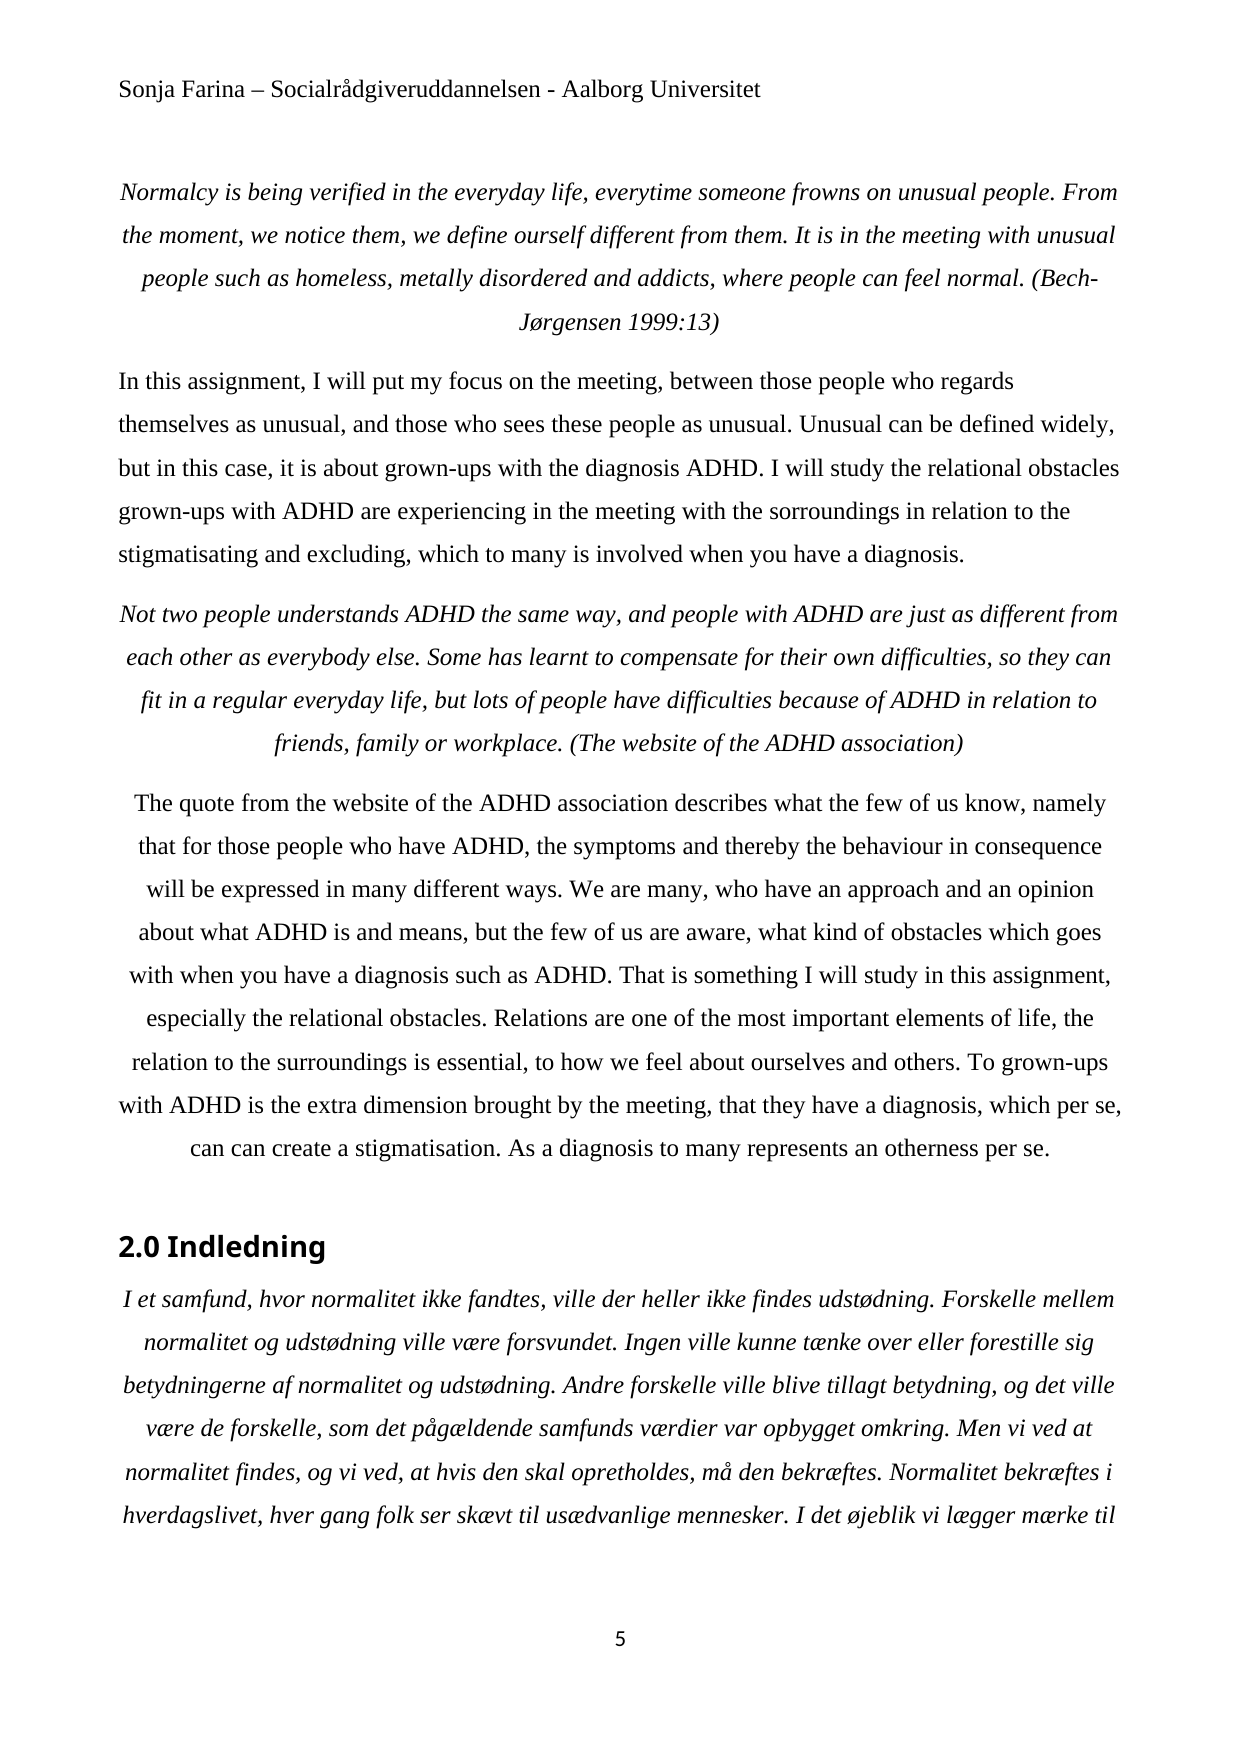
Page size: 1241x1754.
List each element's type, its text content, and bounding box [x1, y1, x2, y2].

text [118, 177, 1122, 335]
text In this assignment, I will put my focus on the meeting, between those people who regards themselves as unusual, and those who sees these people as unusual. Unusual can be defined widely, but in this case, it is about grown-ups with the diagnosis ADHD. I will study the relational obstacles grown-ups with ADHD are experiencing in the meeting with the sorroundings in relation to the stigmatisating and excluding, which to many is involved when you have a diagnosis. [118, 366, 1122, 568]
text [118, 1284, 1122, 1528]
subtitle 2.0 Indledning [118, 1226, 1122, 1266]
text Not two people understands ADHD the same way, and people with ADHD are just as different from each other as everybody else. Some has learnt to compensate for their own difficulties, so they can fit in a regular everyday life, but lots of people have difficulties because of ADHD in relation to friends, family or workplace. (The website of the ADHD association) [118, 599, 1122, 757]
text The quote from the website of the ADHD association describes what the few of us know, namely that for those people who have ADHD, the symptoms and thereby the behaviour in consequence will be expressed in many different ways. We are many, who have an approach and an opinion about what ADHD is and means, but the few of us are aware, what kind of obstacles which goes with when you have a diagnosis such as ADHD. That is something I will study in this assignment, especially the relational obstacles. Relations are one of the most important elements of life, the relation to the surroundings is essential, to how we feel about ourselves and others. To grown-ups with ADHD is the extra dimension brought by the meeting, that they have a diagnosis, which per se, can can create a stigmatisation. As a diagnosis to many represents an otherness per se. [118, 788, 1122, 1162]
